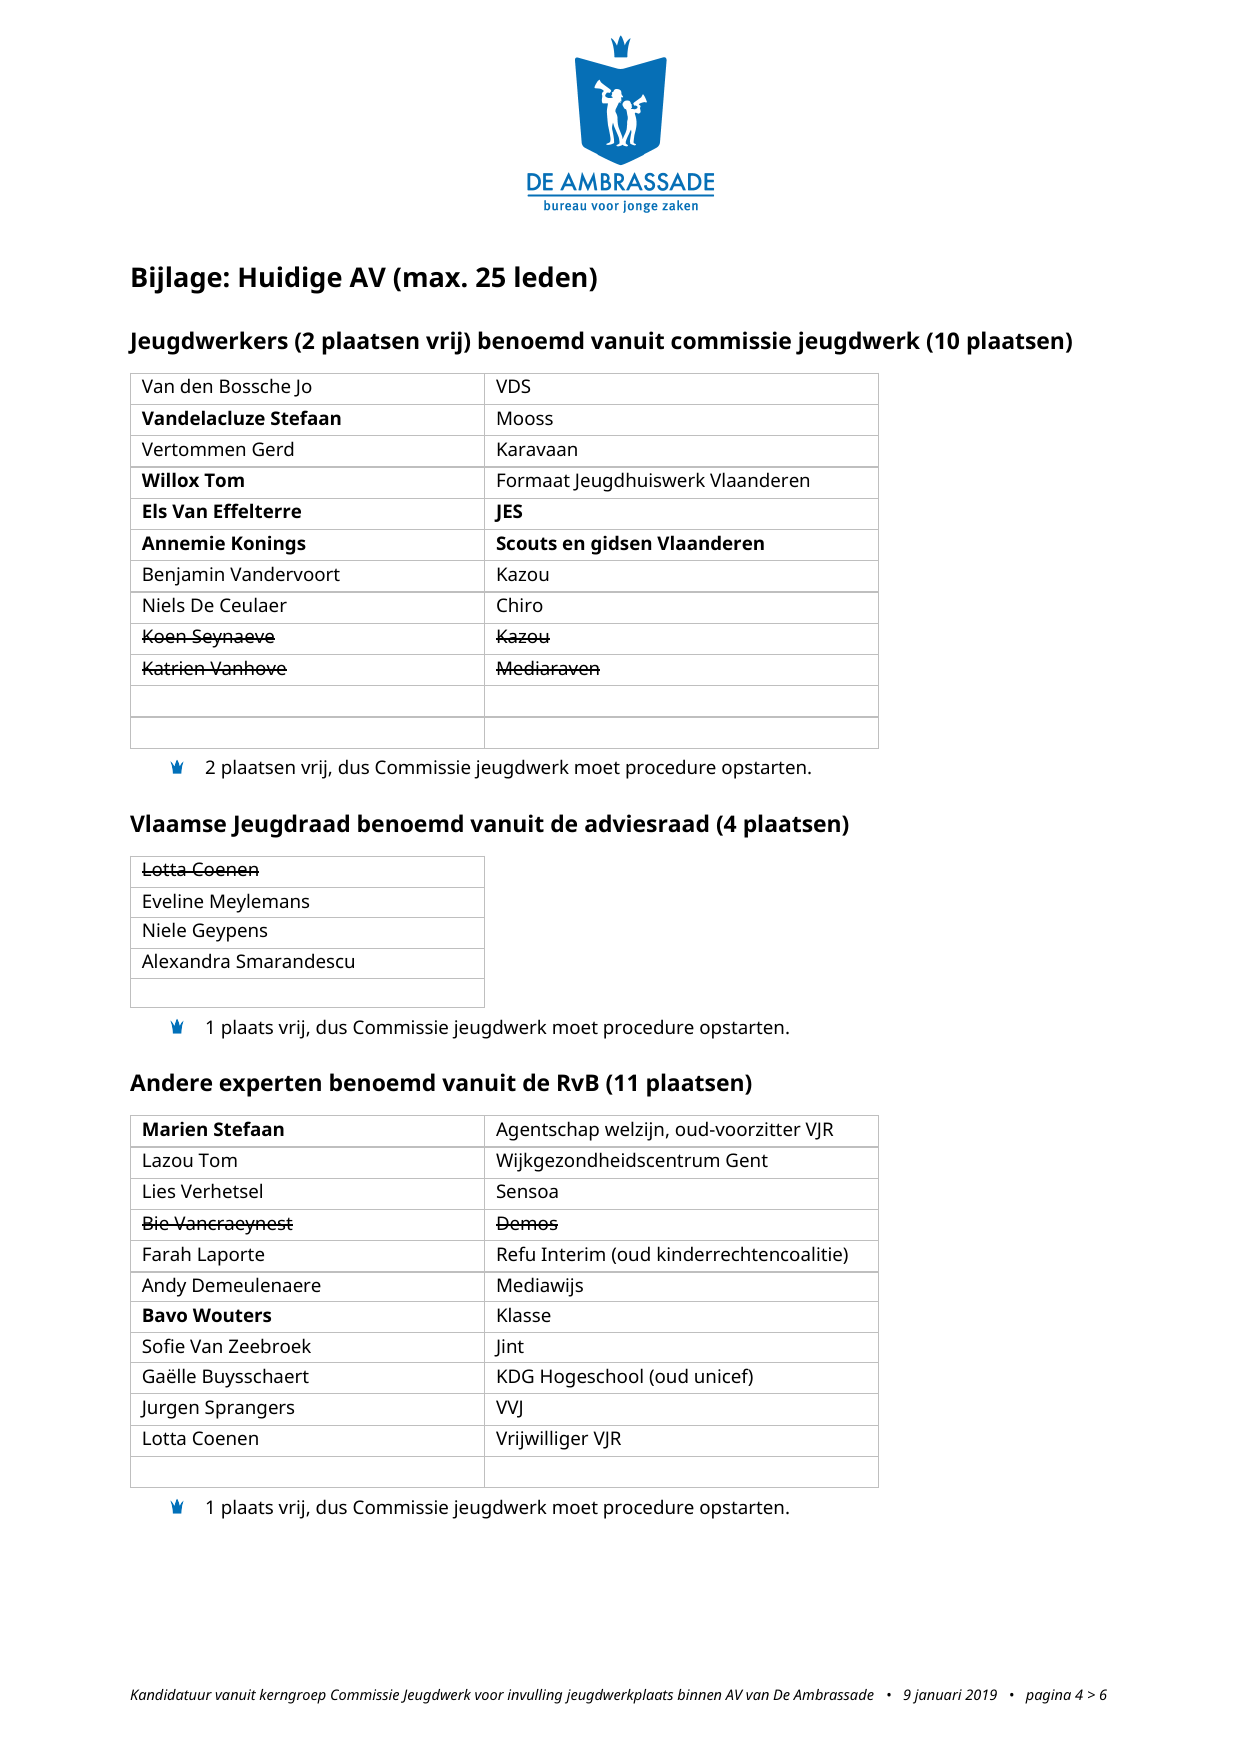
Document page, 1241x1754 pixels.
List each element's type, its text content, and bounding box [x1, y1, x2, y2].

picture [168, 1497, 186, 1515]
table_cell Benjamin Vandervoort [131, 561, 484, 591]
table_cell [485, 1457, 878, 1487]
table_cell KDG Hogeschool (oud unicef) [485, 1363, 878, 1393]
table_cell [131, 718, 484, 748]
table_cell Katrien Vanhove [131, 655, 484, 685]
picture [168, 1017, 186, 1035]
table_cell Lotta Coenen [131, 1426, 484, 1456]
table_header VDS [485, 374, 878, 404]
table_cell [485, 718, 878, 748]
table_cell Gaëlle Buysschaert [131, 1363, 484, 1393]
table_cell Sofie Van Zeebroek [131, 1333, 484, 1362]
table_cell Vertommen Gerd [131, 436, 484, 466]
table_cell Kazou [485, 624, 878, 654]
table_cell Alexandra Smarandescu [131, 949, 484, 977]
table_cell Demos [485, 1210, 878, 1240]
subtitle Jeugdwerkers (2 plaatsen vrij) benoemd vanuit commissie jeugdwerk (10 plaatsen) [130, 325, 1110, 356]
text 1 plaats vrij, dus Commissie jeugdwerk moet procedure opstarten. [167, 1014, 1110, 1040]
table_cell Vrijwilliger VJR [485, 1426, 878, 1456]
table_cell Karavaan [485, 436, 878, 466]
table_cell Scouts en gidsen Vlaanderen [485, 530, 878, 560]
table_cell Mooss [485, 405, 878, 435]
table_cell Willox Tom [131, 468, 484, 498]
table_cell Niels De Ceulaer [131, 593, 484, 623]
subtitle Bijlage: Huidige AV (max. 25 leden) [130, 259, 1110, 296]
table_header Agentschap welzijn, oud-voorzitter VJR [485, 1116, 878, 1146]
picture [168, 758, 186, 775]
table_cell Eveline Meylemans [131, 888, 484, 917]
table_cell [131, 979, 484, 1007]
table_cell Formaat Jeugdhuiswerk Vlaanderen [485, 468, 878, 498]
table_header Van den Bossche Jo [131, 374, 484, 404]
table_cell Koen Seynaeve [131, 624, 484, 654]
table_cell Klasse [485, 1302, 878, 1332]
table_cell [131, 686, 484, 716]
table_header Lotta Coenen [131, 857, 484, 887]
table_cell Annemie Konings [131, 530, 484, 560]
table_cell Mediawijs [485, 1273, 878, 1301]
table_cell Refu Interim (oud kinderrechtencoalitie) [485, 1241, 878, 1271]
table_cell Niele Geypens [131, 918, 484, 948]
table_cell Andy Demeulenaere [131, 1273, 484, 1301]
subtitle Vlaamse Jeugdraad benoemd vanuit de adviesraad (4 plaatsen) [130, 808, 1110, 839]
text 2 plaatsen vrij, dus Commissie jeugdwerk moet procedure opstarten. [167, 755, 1110, 780]
table_cell Vandelacluze Stefaan [131, 405, 484, 435]
table_cell Wijkgezondheidscentrum Gent [485, 1148, 878, 1178]
table_cell Lazou Tom [131, 1148, 484, 1178]
table_cell VVJ [485, 1394, 878, 1424]
table_cell Chiro [485, 593, 878, 623]
table_cell Jint [485, 1333, 878, 1362]
table_cell Els Van Effelterre [131, 499, 484, 529]
table_cell Farah Laporte [131, 1241, 484, 1271]
text 1 plaats vrij, dus Commissie jeugdwerk moet procedure opstarten. [167, 1494, 1110, 1519]
table_header Marien Stefaan [131, 1116, 484, 1146]
table_cell Bie Vancraeynest [131, 1210, 484, 1240]
subtitle Andere experten benoemd vanuit de RvB (11 plaatsen) [130, 1067, 1110, 1099]
table_cell Kazou [485, 561, 878, 591]
table_cell [131, 1457, 484, 1487]
table_cell Sensoa [485, 1179, 878, 1209]
picture [525, 33, 716, 215]
table_cell Mediaraven [485, 655, 878, 685]
table_cell Lies Verhetsel [131, 1179, 484, 1209]
table_cell Bavo Wouters [131, 1302, 484, 1332]
table_cell JES [485, 499, 878, 529]
table_cell Jurgen Sprangers [131, 1394, 484, 1424]
table_cell [485, 686, 878, 716]
